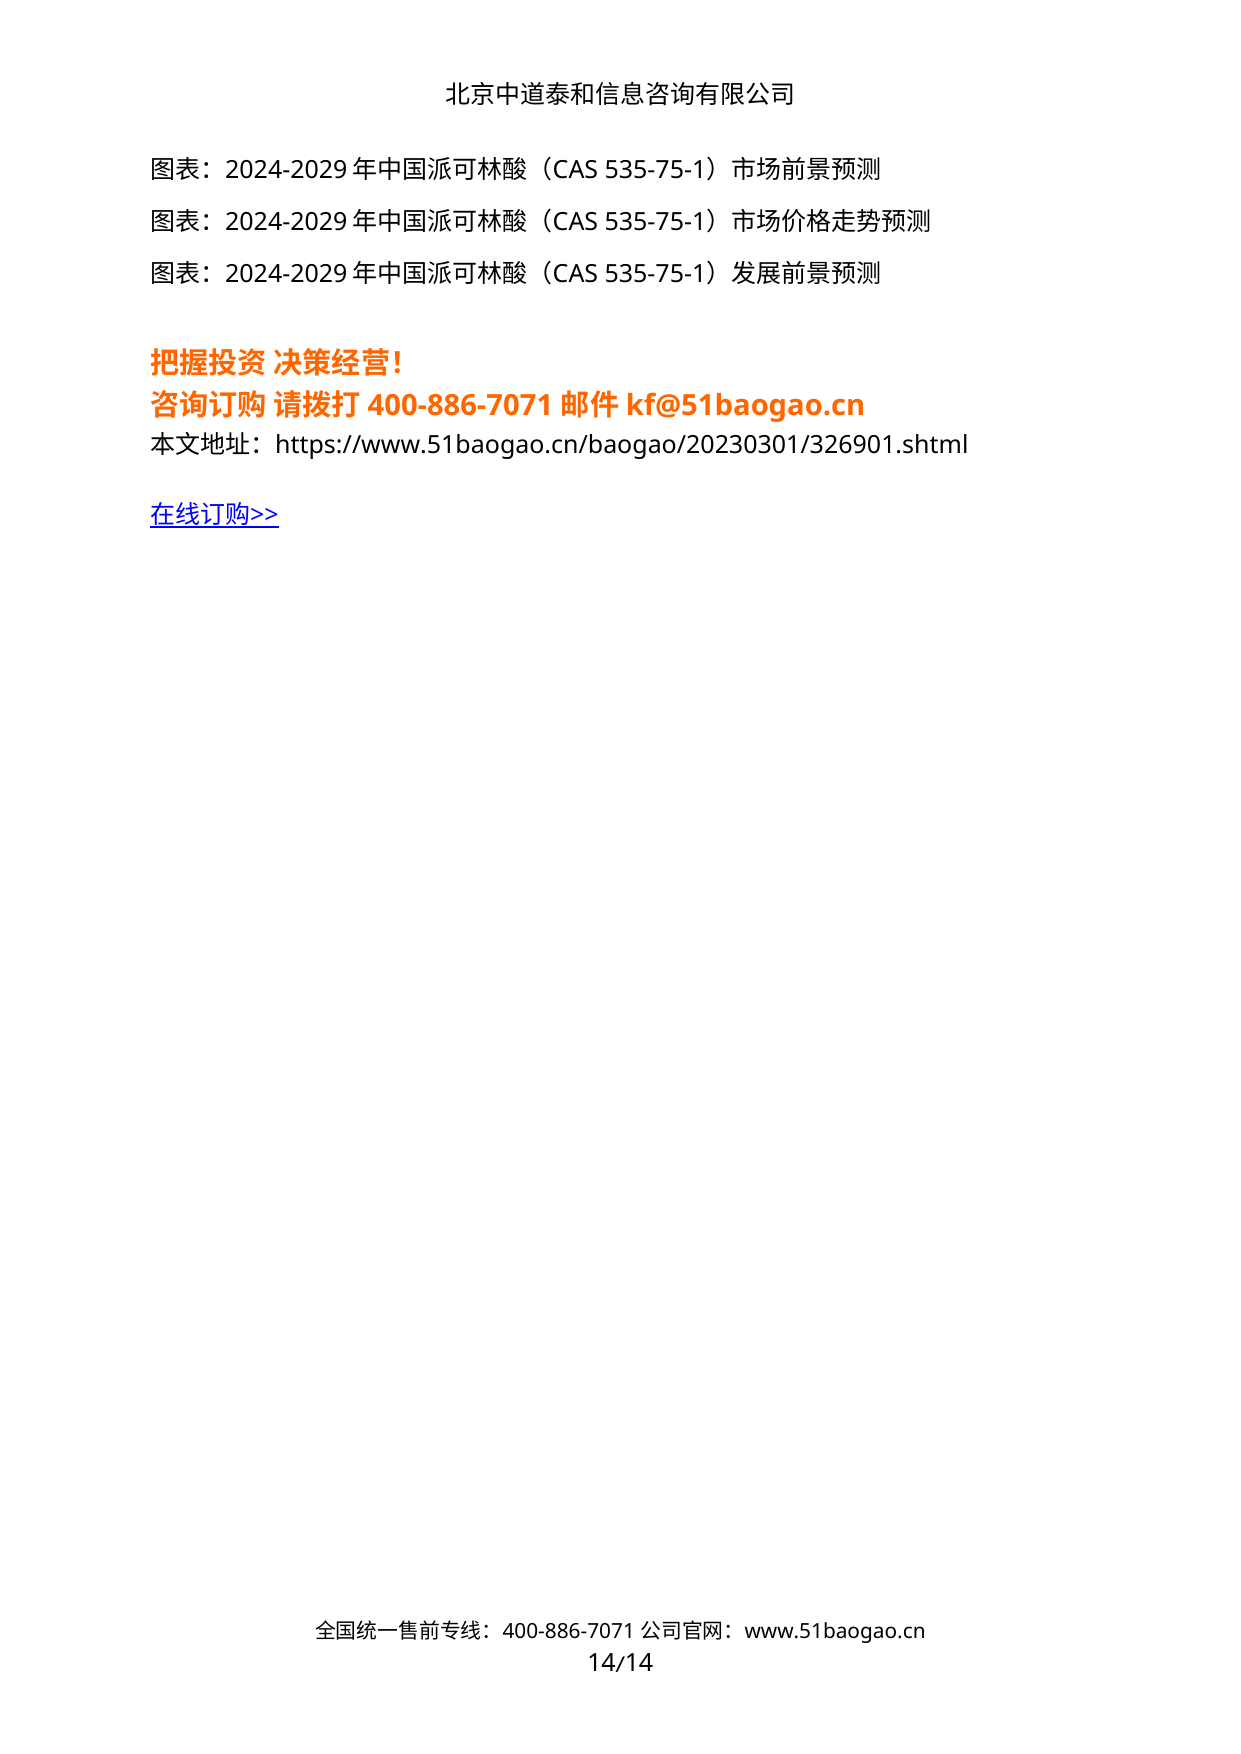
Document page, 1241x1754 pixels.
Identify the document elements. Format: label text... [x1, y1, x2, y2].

text 图表：2024-2029年中国派可林酸（CAS 535-75-1）市场价格走势预测 [150, 202, 1090, 238]
text 图表：2024-2029年中国派可林酸（CAS 535-75-1）市场前景预测 [150, 150, 1090, 186]
text 在线订购>> [150, 461, 1090, 531]
text 把握投资 决策经营！咨询订购 请拨打 400-886-7071 邮件 kf@51baogao.cn本文地址：https://www.51baogao.cn/baogao/20230301/326901.shtml [150, 306, 1090, 461]
text 图表：2024-2029年中国派可林酸（CAS 535-75-1）发展前景预测 [150, 254, 1090, 290]
